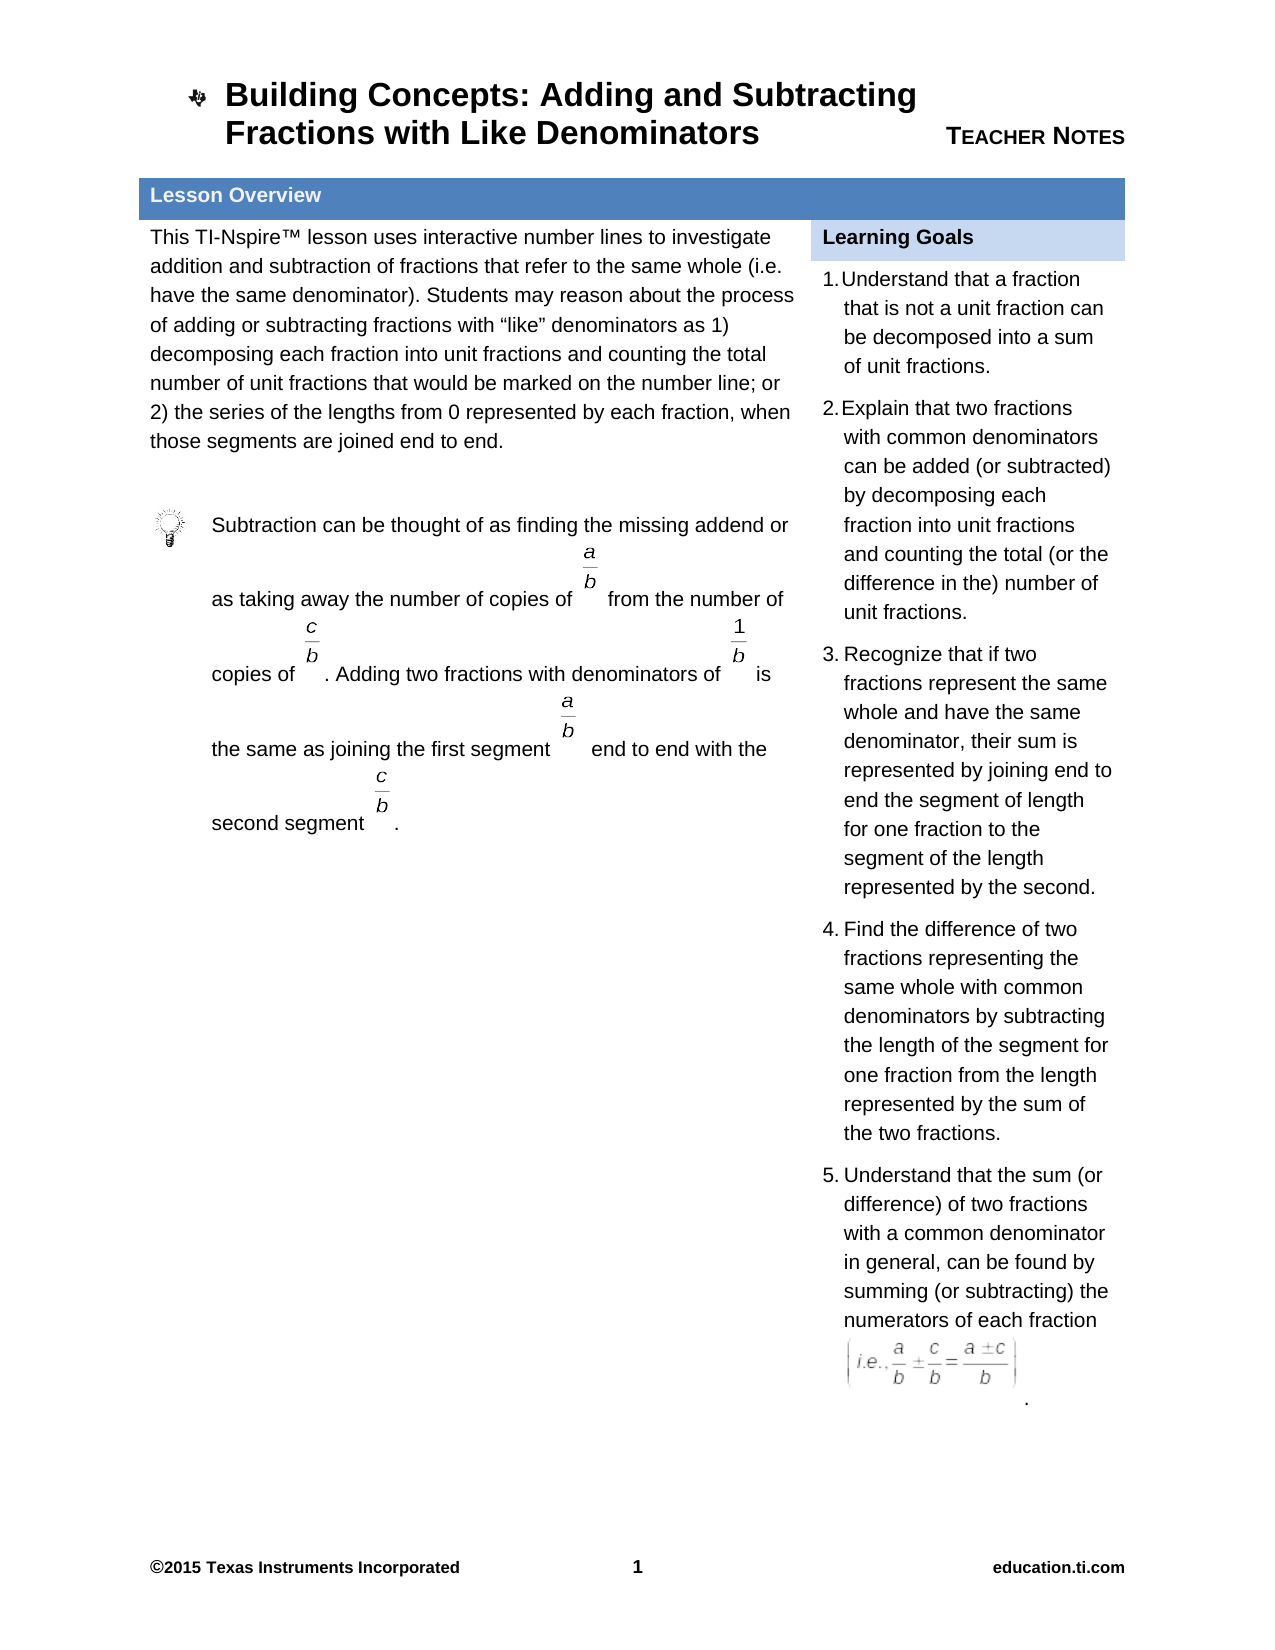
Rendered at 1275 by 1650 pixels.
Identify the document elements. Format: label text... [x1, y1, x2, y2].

table_cell This TI-Nspire™ lesson uses interactive number lines to investigate addition and subtraction of fractions that refer to the same whole (i.e. have the same denominator). Students may reason about the process of adding or subtracting fractions with “like” denominators as 1) decomposing each fraction into unit fractions and counting the total number of unit fractions that would be marked on the number line; or 2) the series of the lengths from 0 represented by each fraction, when those segments are joined end to end. [139, 220, 811, 507]
table_cell Subtraction can be thought of as finding the missing addend or as taking away the number of copies of from the number of copies of . Adding two fractions with denominators of is the same as joining the first segment end to end with the second segment . [200, 507, 811, 1423]
table_cell Understand that a fraction that is not a unit fraction can be decomposed into a sum of unit fractions. Explain that two fractions with common denominators can be added (or subtracted) by decomposing each fraction into unit fractions and counting the total (or the difference in the) number of unit fractions. Recognize that if two fractions represent the same whole and have the same denominator, their sum is represented by joining end to end the segment of length for one fraction to the segment of the length represented by the second. Find the difference of two fractions representing the same whole with common denominators by subtracting the length of the segment for one fraction from the length represented by the sum of the two fractions. Understand that the sum (or difference) of two fractions with a common denominator in general, can be found by summing (or subtracting) the numerators of each fraction . [811, 261, 1125, 1423]
table_cell Learning Goals [811, 220, 1125, 261]
table_cell [139, 507, 200, 1423]
picture [188, 89, 206, 107]
picture [150, 507, 189, 547]
table_header Lesson Overview [139, 178, 1125, 220]
